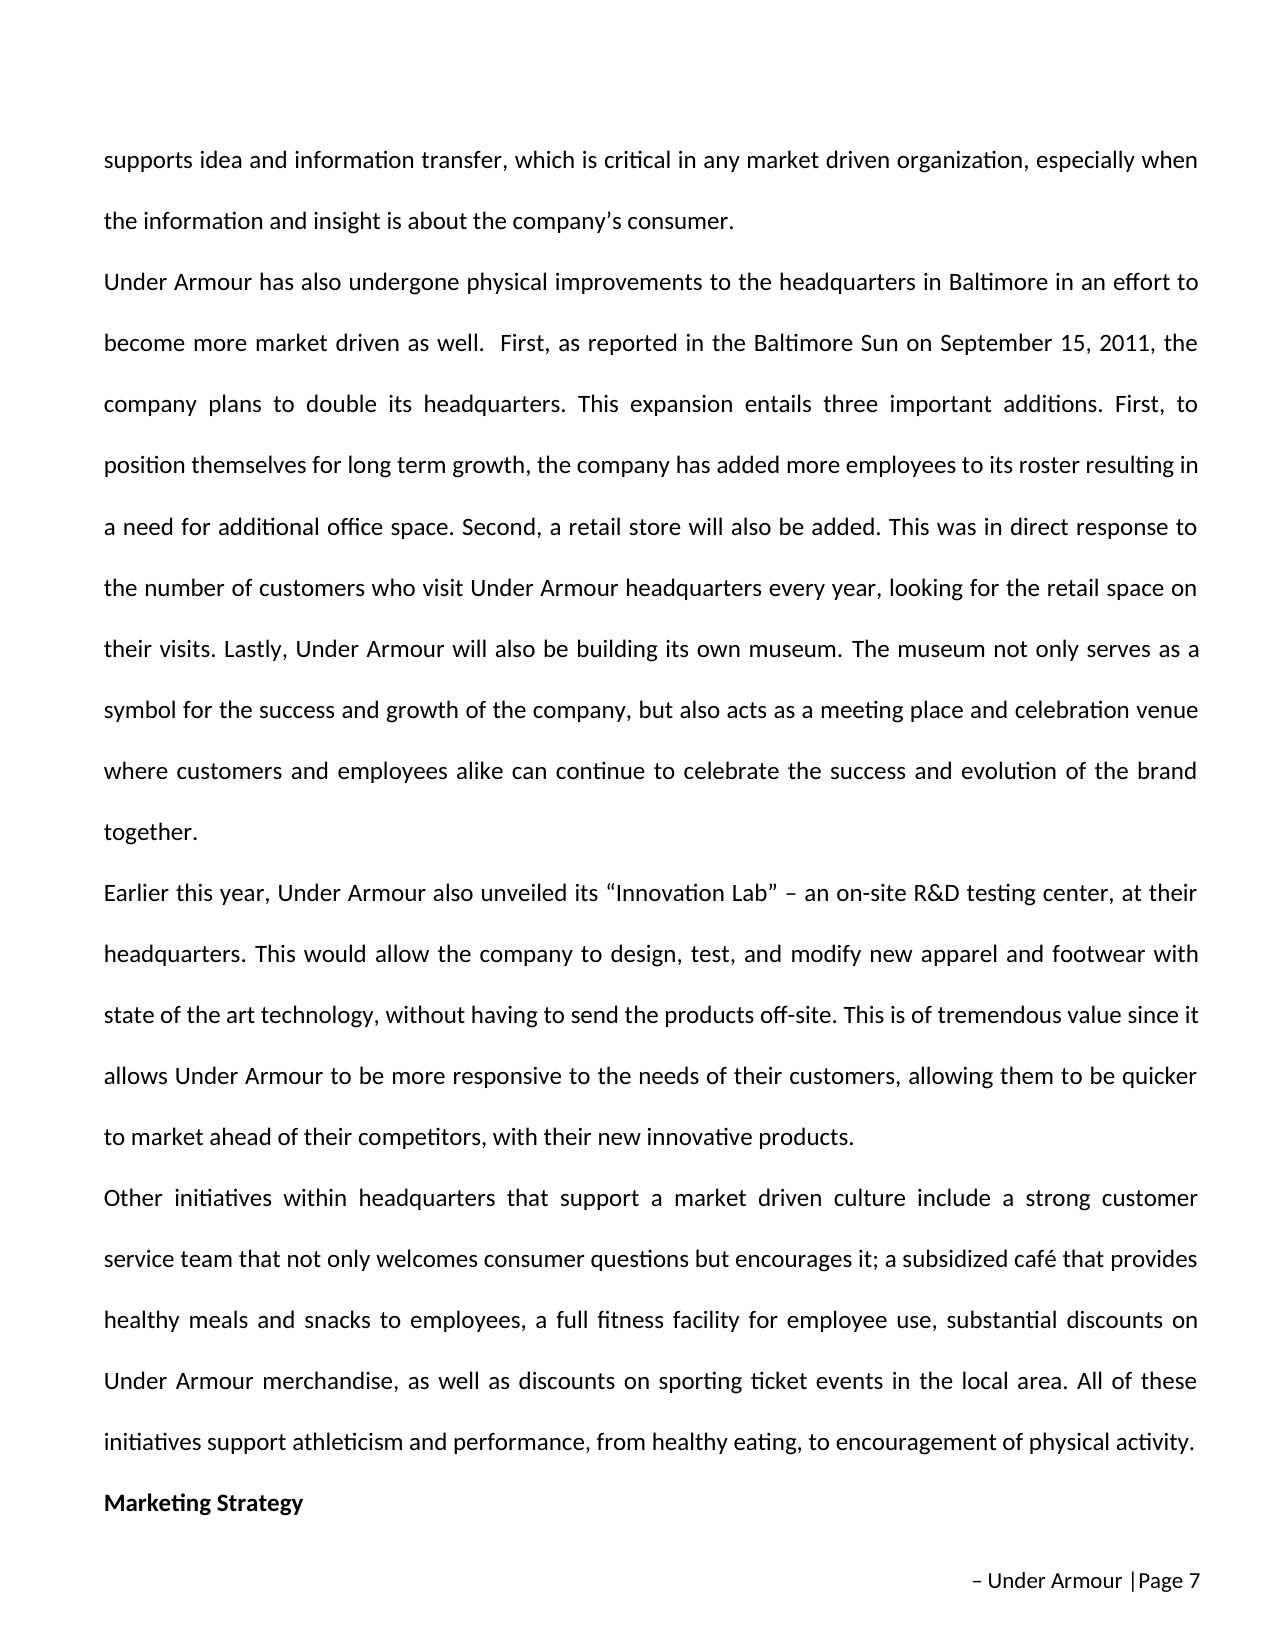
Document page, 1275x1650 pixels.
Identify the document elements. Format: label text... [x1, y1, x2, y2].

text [103, 144, 1200, 236]
text Under Armour has also undergone physical improvements to the headquarters in Baltimore in an effort to become more market driven as well. First, as reported in the Baltimore Sun on September 15, 2011, the company plans to double its headquarters. This expansion entails three important additions. First, to position themselves for long term growth, the company has added more employees to its roster resulting in a need for additional office space. Second, a retail store will also be added. This was in direct response to the number of customers who visit Under Armour headquarters every year, looking for the retail space on their visits. Lastly, Under Armour will also be building its own museum. The museum not only serves as a symbol for the success and growth of the company, but also acts as a meeting place and celebration venue where customers and employees alike can continue to celebrate the success and evolution of the brand together. [103, 266, 1200, 846]
text Other initiatives within headquarters that support a market driven culture include a strong customer service team that not only welcomes consumer questions but encourages it; a subsidized café that provides healthy meals and snacks to employees, a full fitness facility for employee use, substantial discounts on Under Armour merchandise, as well as discounts on sporting ticket events in the local area. All of these initiatives support athleticism and performance, from healthy eating, to encouragement of physical activity. [103, 1182, 1200, 1457]
text Marketing Strategy [103, 1487, 1200, 1518]
text Earlier this year, Under Armour also unveiled its “Innovation Lab” – an on-site R&D testing center, at their headquarters. This would allow the company to design, test, and modify new apparel and footwear with state of the art technology, without having to send the products off-site. This is of tremendous value since it allows Under Armour to be more responsive to the needs of their customers, allowing them to be quicker to market ahead of their competitors, with their new innovative products. [103, 877, 1200, 1152]
